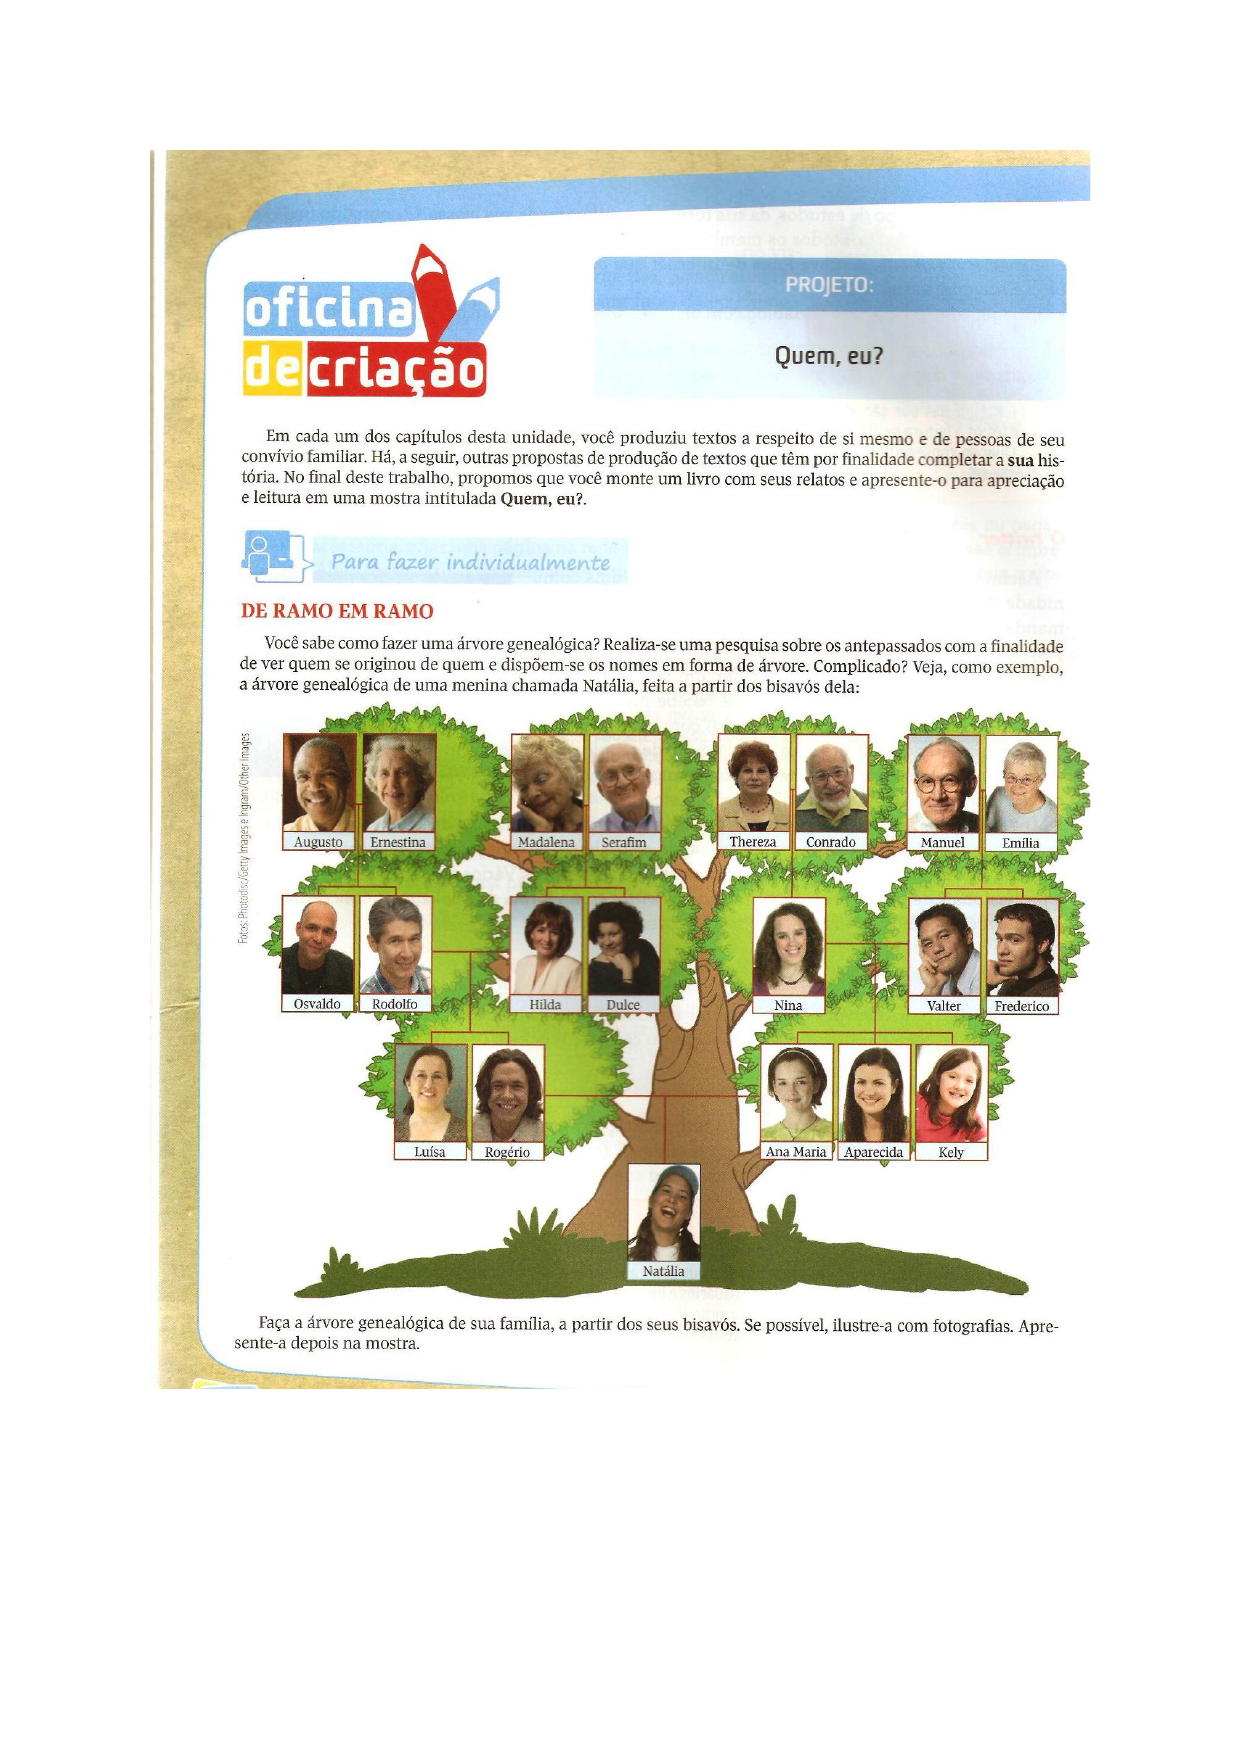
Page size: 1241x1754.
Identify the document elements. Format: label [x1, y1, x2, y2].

picture [150, 150, 1091, 1389]
